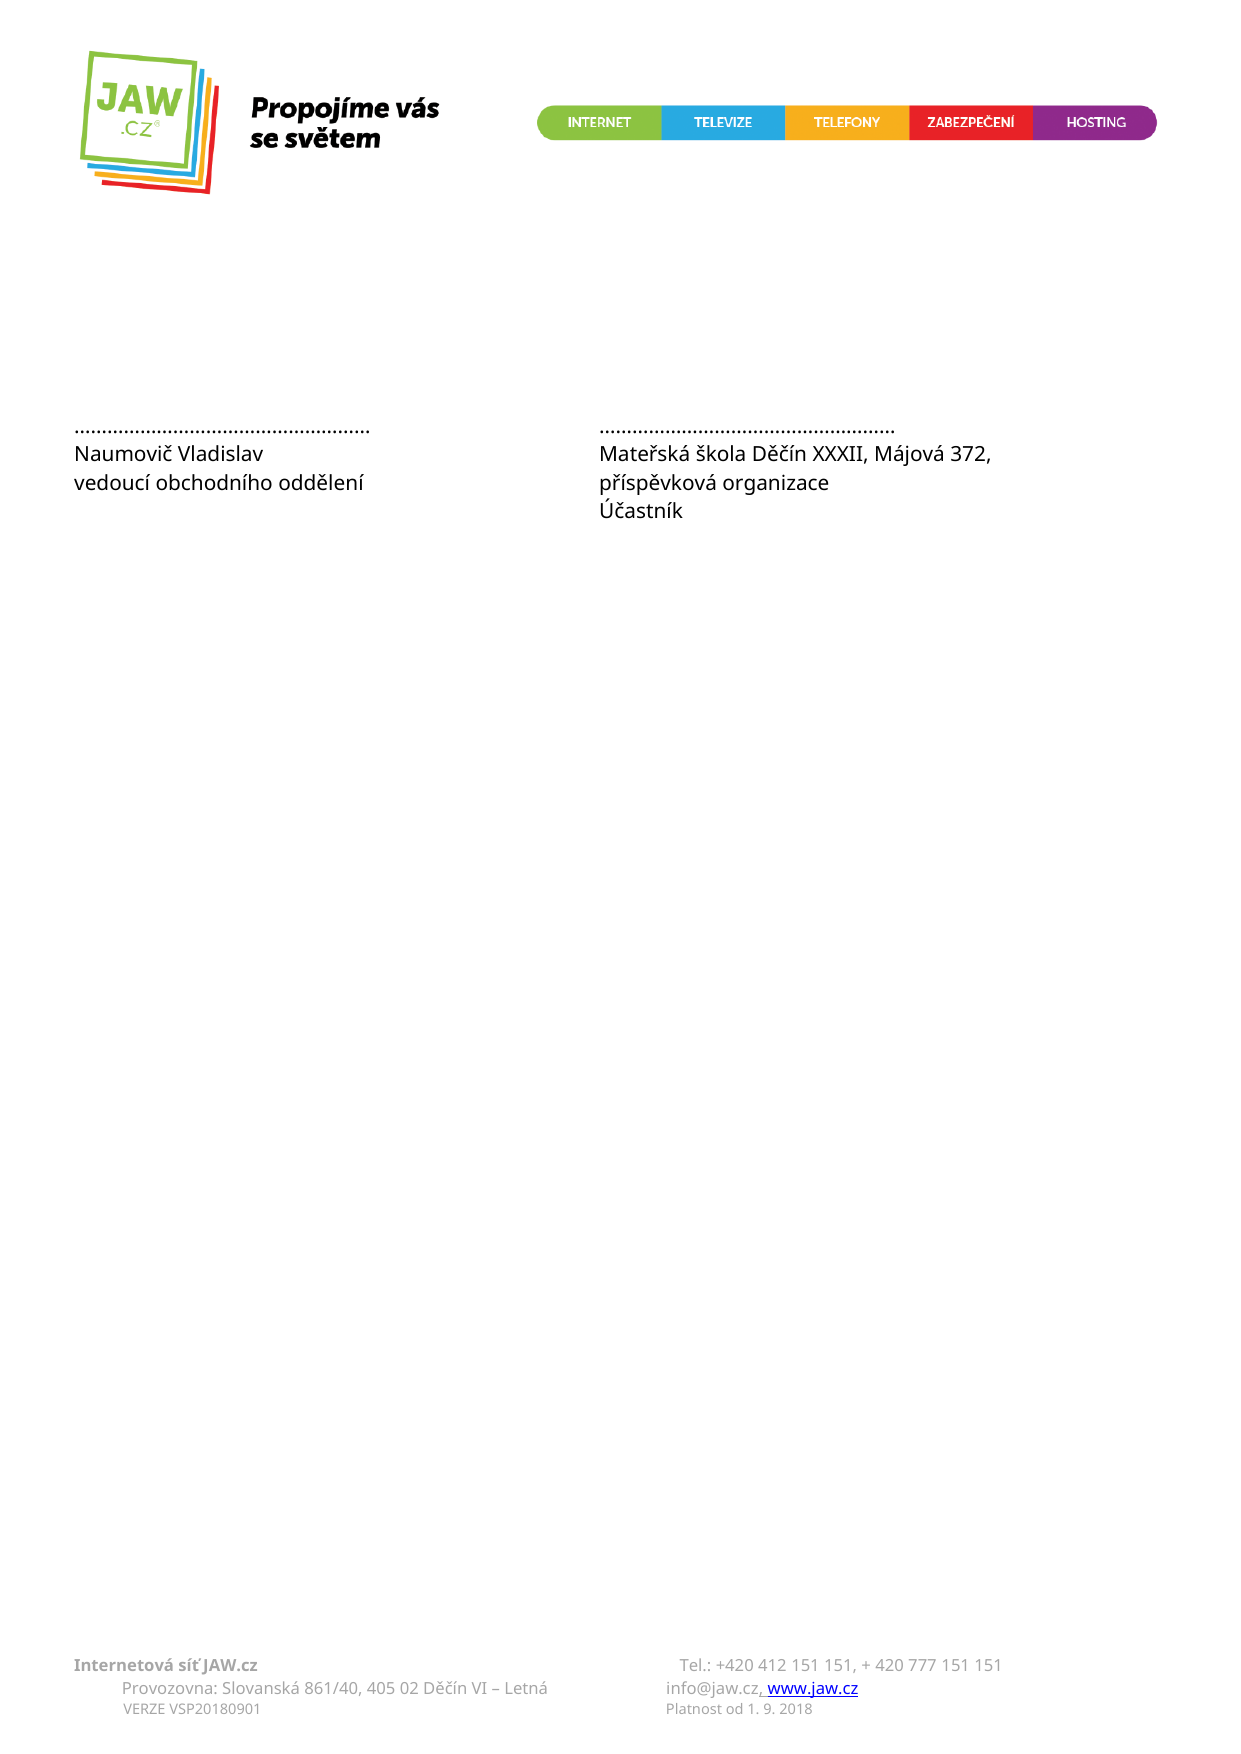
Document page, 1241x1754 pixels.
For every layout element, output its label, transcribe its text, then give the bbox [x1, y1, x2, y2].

text Naumovič Vladislav Mateřská škola Děčín XXXII, Májová 372, [74, 439, 1167, 468]
text Účastník [74, 496, 1167, 524]
text vedoucí obchodního oddělení příspěvková organizace [74, 468, 1167, 496]
picture [0, 0, 1241, 265]
text ……………………………………………… ……………………………………………… [74, 411, 1167, 439]
